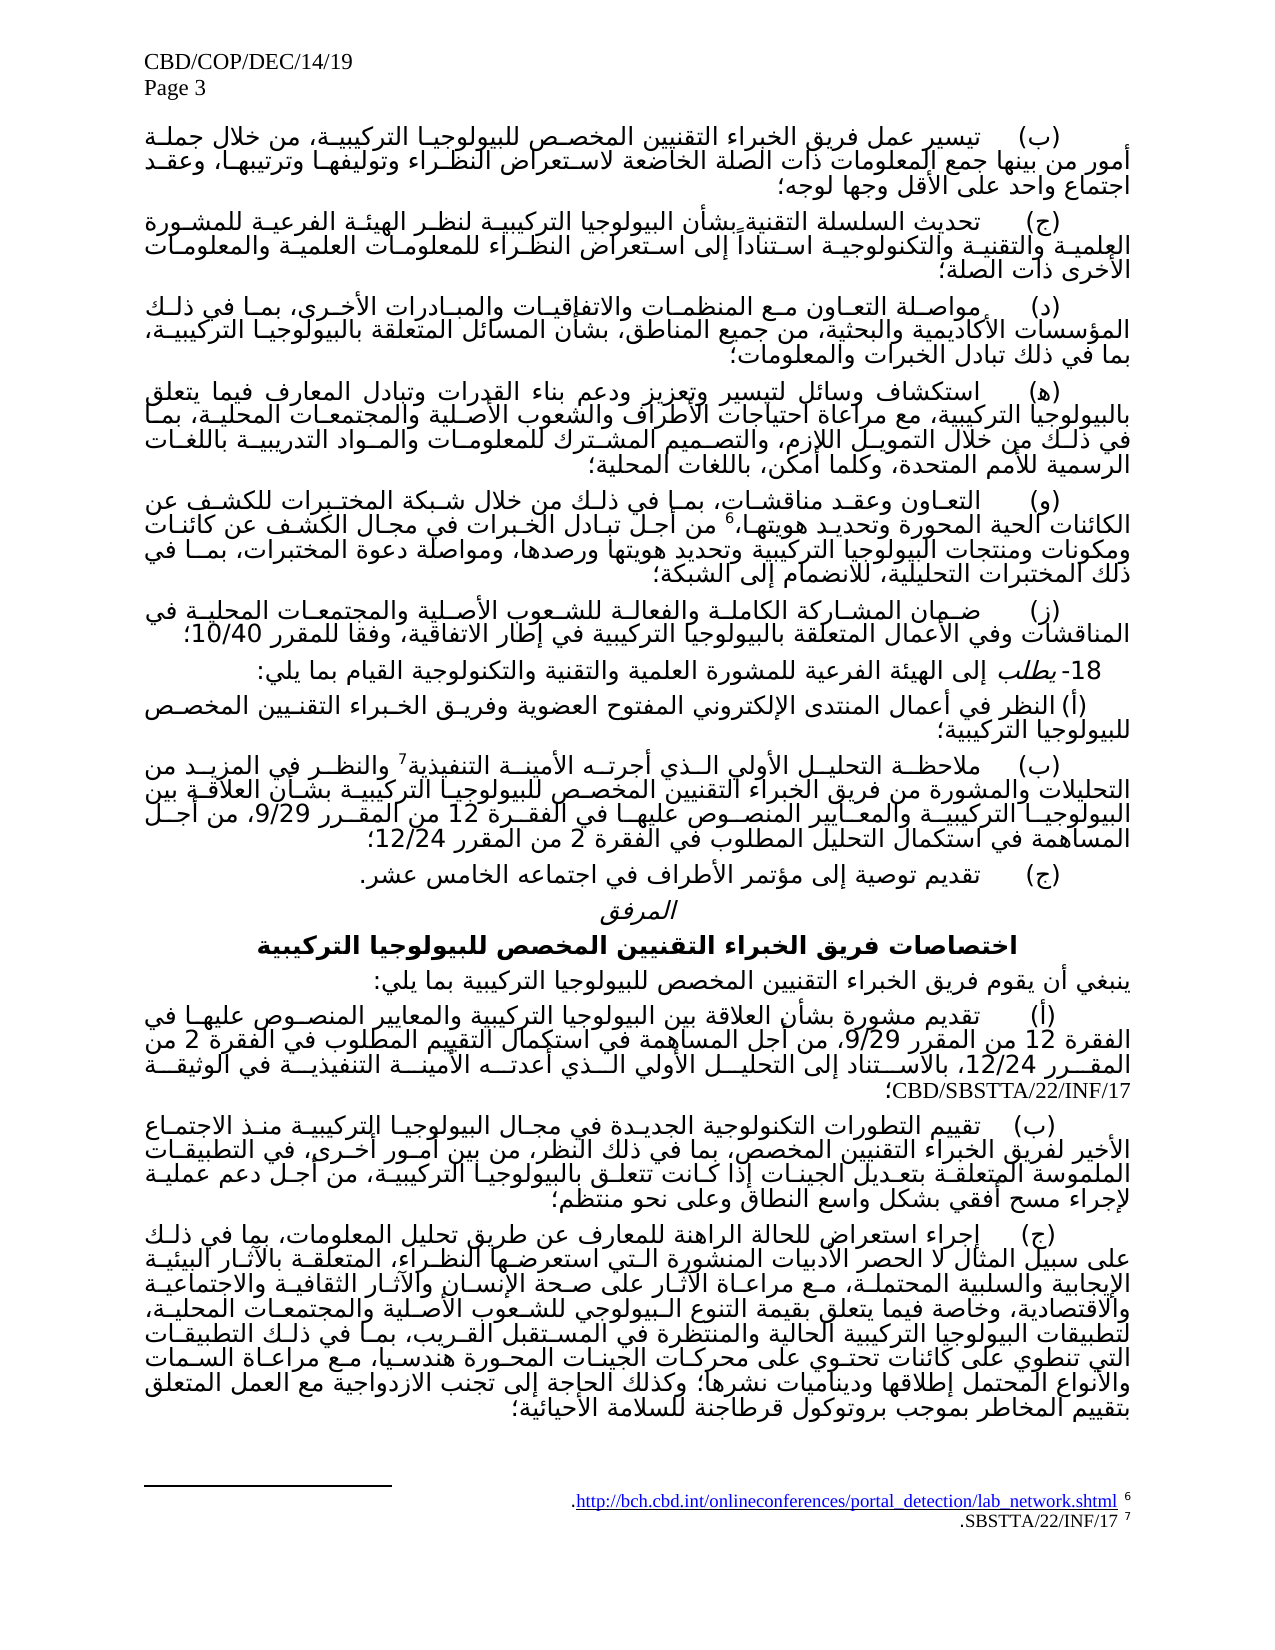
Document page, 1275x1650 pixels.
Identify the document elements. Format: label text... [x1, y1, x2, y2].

list النظر في أعمال المنتدى الإلكتروني المفتوح العضوية وفريق الخبراء التقنيين المخصص للبيولوجيا التركيبية؛ [144, 694, 1131, 744]
list يطلب إلى الهيئة الفرعية للمشورة العلمية والتقنية والتكنولوجية القيام بما يلي: [144, 659, 1131, 684]
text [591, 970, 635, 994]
text (ب) تقييم التطورات التكنولوجية الجديدة في مجال البيولوجيا التركيبية منذ الاجتماع الأخير لفريق الخبراء التقنيين المخصص، بما في ذلك النظر، من بين أمور أخرى، في التطبيقات الملموسة المتعلقة بتعديل الجينات إذا كانت تتعلق بالبيولوجيا التركيبية، من أجل دعم عملية لإجراء مسح أفقي بشكل واسع النطاق وعلى نحو منتظم؛ [144, 1114, 1131, 1214]
text (أ) تقديم مشورة بشأن العلاقة بين البيولوجيا التركيبية والمعايير المنصوص عليها في الفقرة 12 من المقرر 9/29، من أجل المساهمة في استكمال التقييم المطلوب في الفقرة 2 من المقرر 12/24، بالاستناد إلى التحليل الأولي الذي أعدته الأمينة التنفيذية في الوثيقة CBD/SBSTTA/22/INF/17؛ [144, 1005, 1131, 1104]
text ينبغي أن يقوم فريق الخبراء التقنيين المخصص للبيولوجيا التركيبية بما يلي: [871, 970, 1131, 994]
text (ز) ضمان المشاركة الكاملة والفعالة للشعوب الأصلية والمجتمعات المحلية في المناقشات وفي الأعمال المتعلقة بالبيولوجيا التركيبية في إطار الاتفاقية، وفقا للمقرر 10/40؛ [144, 599, 1131, 649]
text (ب) تيسير عمل فريق الخبراء التقنيين المخصص للبيولوجيا التركيبية، من خلال جملة أمور من بينها جمع المعلومات ذات الصلة الخاضعة لاستعراض النظراء وتوليفها وترتيبها، وعقد اجتماع واحد على الأقل وجها لوجه؛ [144, 126, 1131, 200]
text (ﻫ) استكشاف وسائل لتيسير وتعزيز ودعم بناء القدرات وتبادل المعارف فيما يتعلق بالبيولوجيا التركيبية، مع مراعاة احتياجات الأطراف والشعوب الأصلية والمجتمعات المحلية، بما في ذلك من خلال التمويل اللازم، والتصميم المشترك للمعلومات والمواد التدريبية باللغات الرسمية للأمم المتحدة، وكلما أمكن، باللغات المحلية؛ [144, 380, 1131, 479]
text (ج) تحديث السلسلة التقنية بشأن البيولوجيا التركيبية لنظر الهيئة الفرعية للمشورة العلمية والتقنية والتكنولوجية استناداً إلى استعراض النظراء للمعلومات العلمية والمعلومات الأخرى ذات الصلة؛ [144, 211, 1131, 285]
text (و) التعاون وعقد مناقشات، بما في ذلك من خلال شبكة المختبرات للكشف عن الكائنات الحية المحورة وتحديد هويتها، من أجل تبادل الخبرات في مجال الكشف عن كائنات ومكونات ومنتجات البيولوجيا التركيبية وتحديد هويتها ورصدها، ومواصلة دعوة المختبرات، بما في ذلك المختبرات التحليلية، للانضمام إلى الشبكة؛ [144, 490, 1131, 589]
text (ب) ملاحظة التحليل الأولي الذي أجرته الأمينة التنفيذية والنظر في المزيد من التحليلات والمشورة من فريق الخبراء التقنيين المخصص للبيولوجيا التركيبية بشأن العلاقة بين البيولوجيا التركيبية والمعايير المنصوص عليها في الفقرة 12 من المقرر 9/29، من أجل المساهمة في استكمال التحليل المطلوب في الفقرة 2 من المقرر 12/24؛ [144, 754, 1131, 854]
text (د) مواصلة التعاون مع المنظمات والاتفاقيات والمبادرات الأخرى، بما في ذلك المؤسسات الأكاديمية والبحثية، من جميع المناطق، بشأن المسائل المتعلقة بالبيولوجيا التركيبية، بما في ذلك تبادل الخبرات والمعلومات؛ [144, 295, 1131, 370]
text اختصاصات فريق الخبراء التقنيين المخصص للبيولوجيا التركيبية [144, 934, 1131, 959]
text (ج) تقديم توصية إلى مؤتمر الأطراف في اجتماعه الخامس عشر. [682, 864, 1131, 889]
text (ج) إجراء استعراض للحالة الراهنة للمعارف عن طريق تحليل المعلومات، بما في ذلك على سبيل المثال لا الحصر الأدبيات المنشورة التي استعرضها النظراء، المتعلقة بالآثار البيئية الإيجابية والسلبية المحتملة، مع مراعاة الآثار على صحة الإنسان والآثار الثقافية والاجتماعية والاقتصادية، وخاصة فيما يتعلق بقيمة التنوع البيولوجي للشعوب الأصلية والمجتمعات المحلية، لتطبيقات البيولوجيا التركيبية الحالية والمنتظرة في المستقبل القريب، بما في ذلك التطبيقات التي تنطوي على كائنات تحتوي على محركات الجينات المحورة هندسيا، مع مراعاة السمات والأنواع المحتمل إطلاقها وديناميات نشرها؛ وكذلك الحاجة إلى تجنب الازدواجية مع العمل المتعلق بتقييم المخاطر بموجب بروتوكول قرطاجنة للسلامة الأحيائية؛ [144, 1224, 1131, 1422]
text ينبغي أن يقوم فريق الخبراء التقنيين المخصص للبيولوجيا التركيبية بما يلي: [144, 970, 534, 994]
text المرفق [144, 899, 1131, 924]
text (ج) تقديم توصية إلى مؤتمر الأطراف في اجتماعه الخامس عشر. [144, 864, 695, 889]
